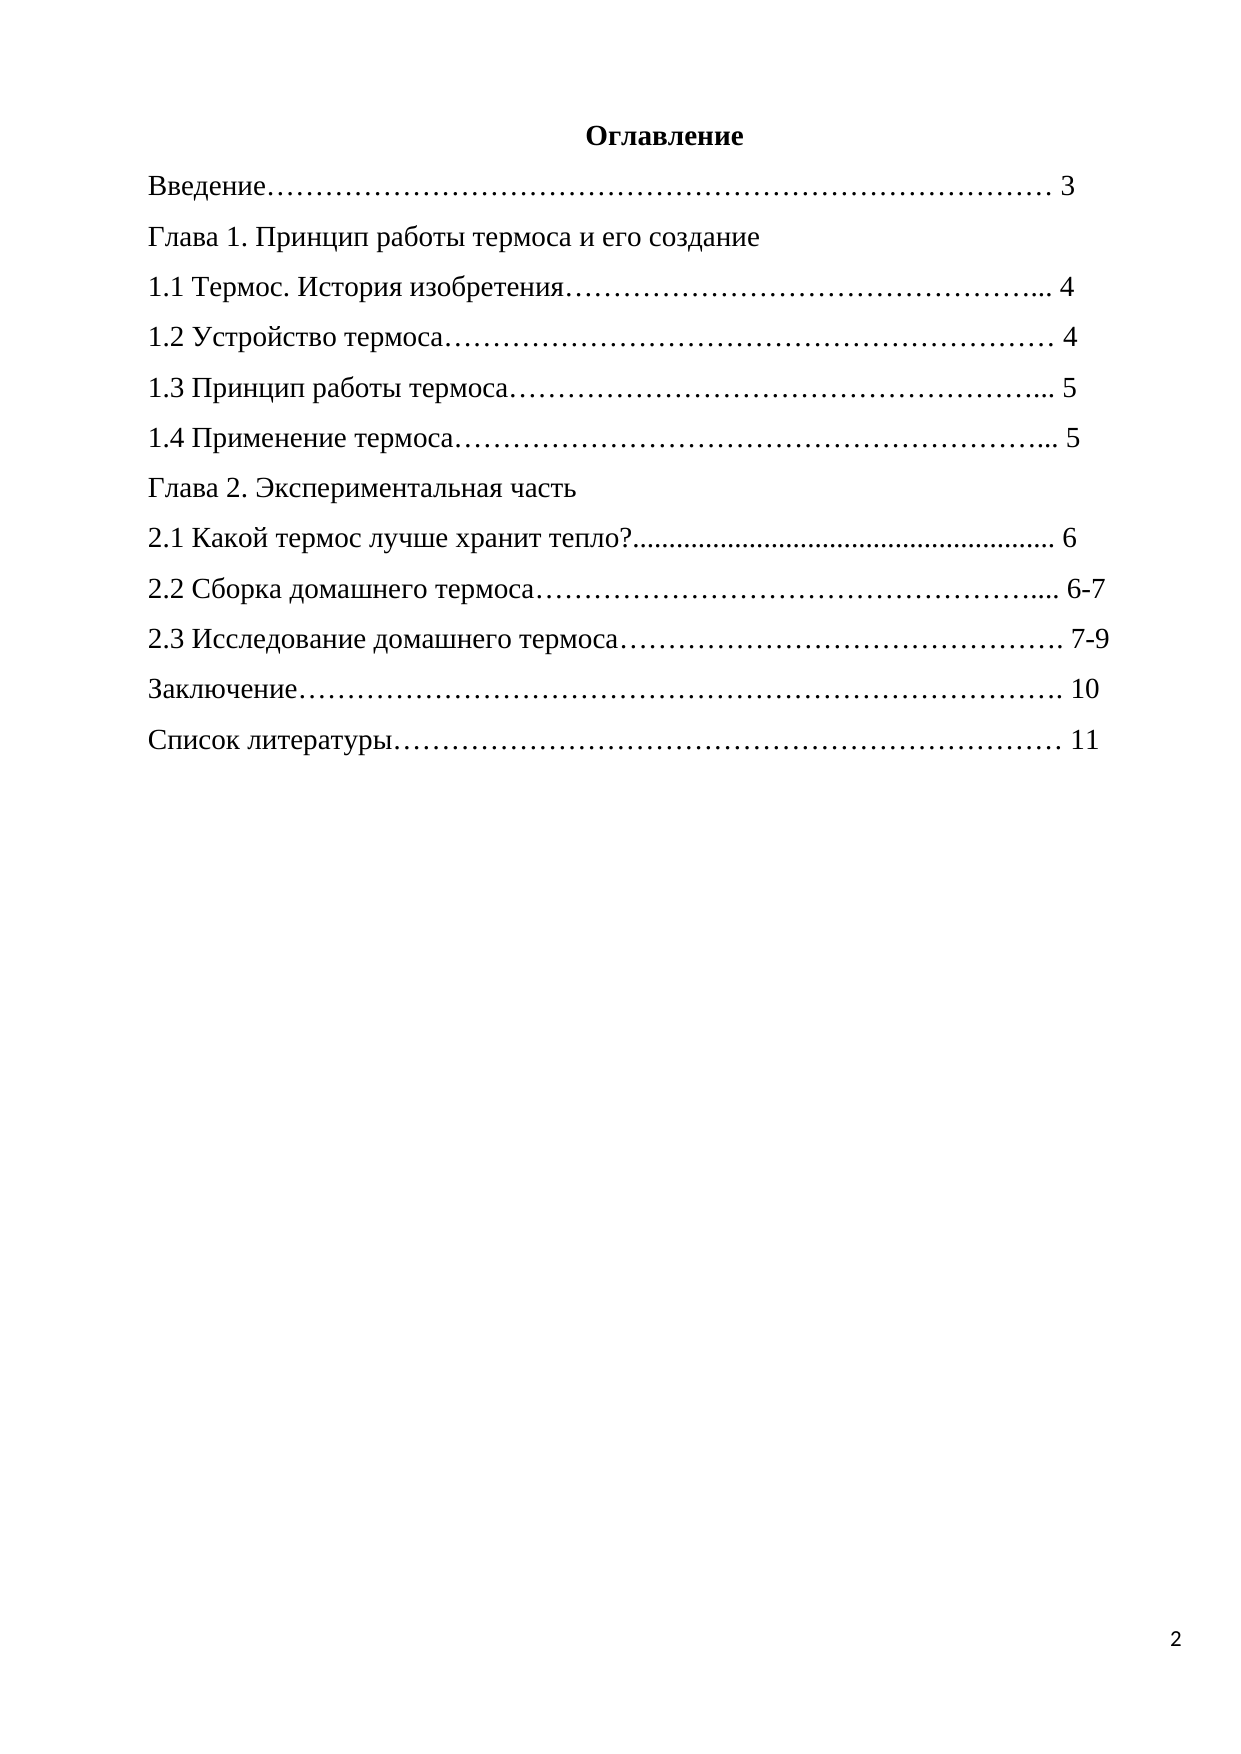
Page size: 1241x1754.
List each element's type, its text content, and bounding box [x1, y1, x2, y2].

text Заключение……………………………………………………………………. 10 [148, 672, 1181, 705]
text 1.2 Устройство термоса……………………………………………………… 4 [148, 319, 1181, 353]
text 2.2 Сборка домашнего термоса…………………………………………….... 6-7 [148, 571, 1181, 604]
text Введение……………………………………………………………………… 3 [148, 168, 1181, 202]
text 1.3 Принцип работы термоса………………………………………………... 5 [148, 370, 1181, 403]
text Список литературы…………………………………………………………… 11 [148, 722, 1181, 755]
text Глава 2. Экспериментальная часть [148, 470, 1181, 504]
text Оглавление [148, 118, 1181, 152]
text 2.1 Какой термос лучше хранит тепло?.......................................................... 6 [148, 521, 1181, 554]
text 1.4 Применение термоса……………………………………………………... 5 [148, 420, 1181, 453]
text 1.1 Термос. История изобретения…………………………………………... 4 [148, 269, 1181, 303]
text Глава 1. Принцип работы термоса и его создание [148, 219, 1181, 252]
text 2.3 Исследование домашнего термоса………………………………………. 7-9 [148, 621, 1181, 655]
